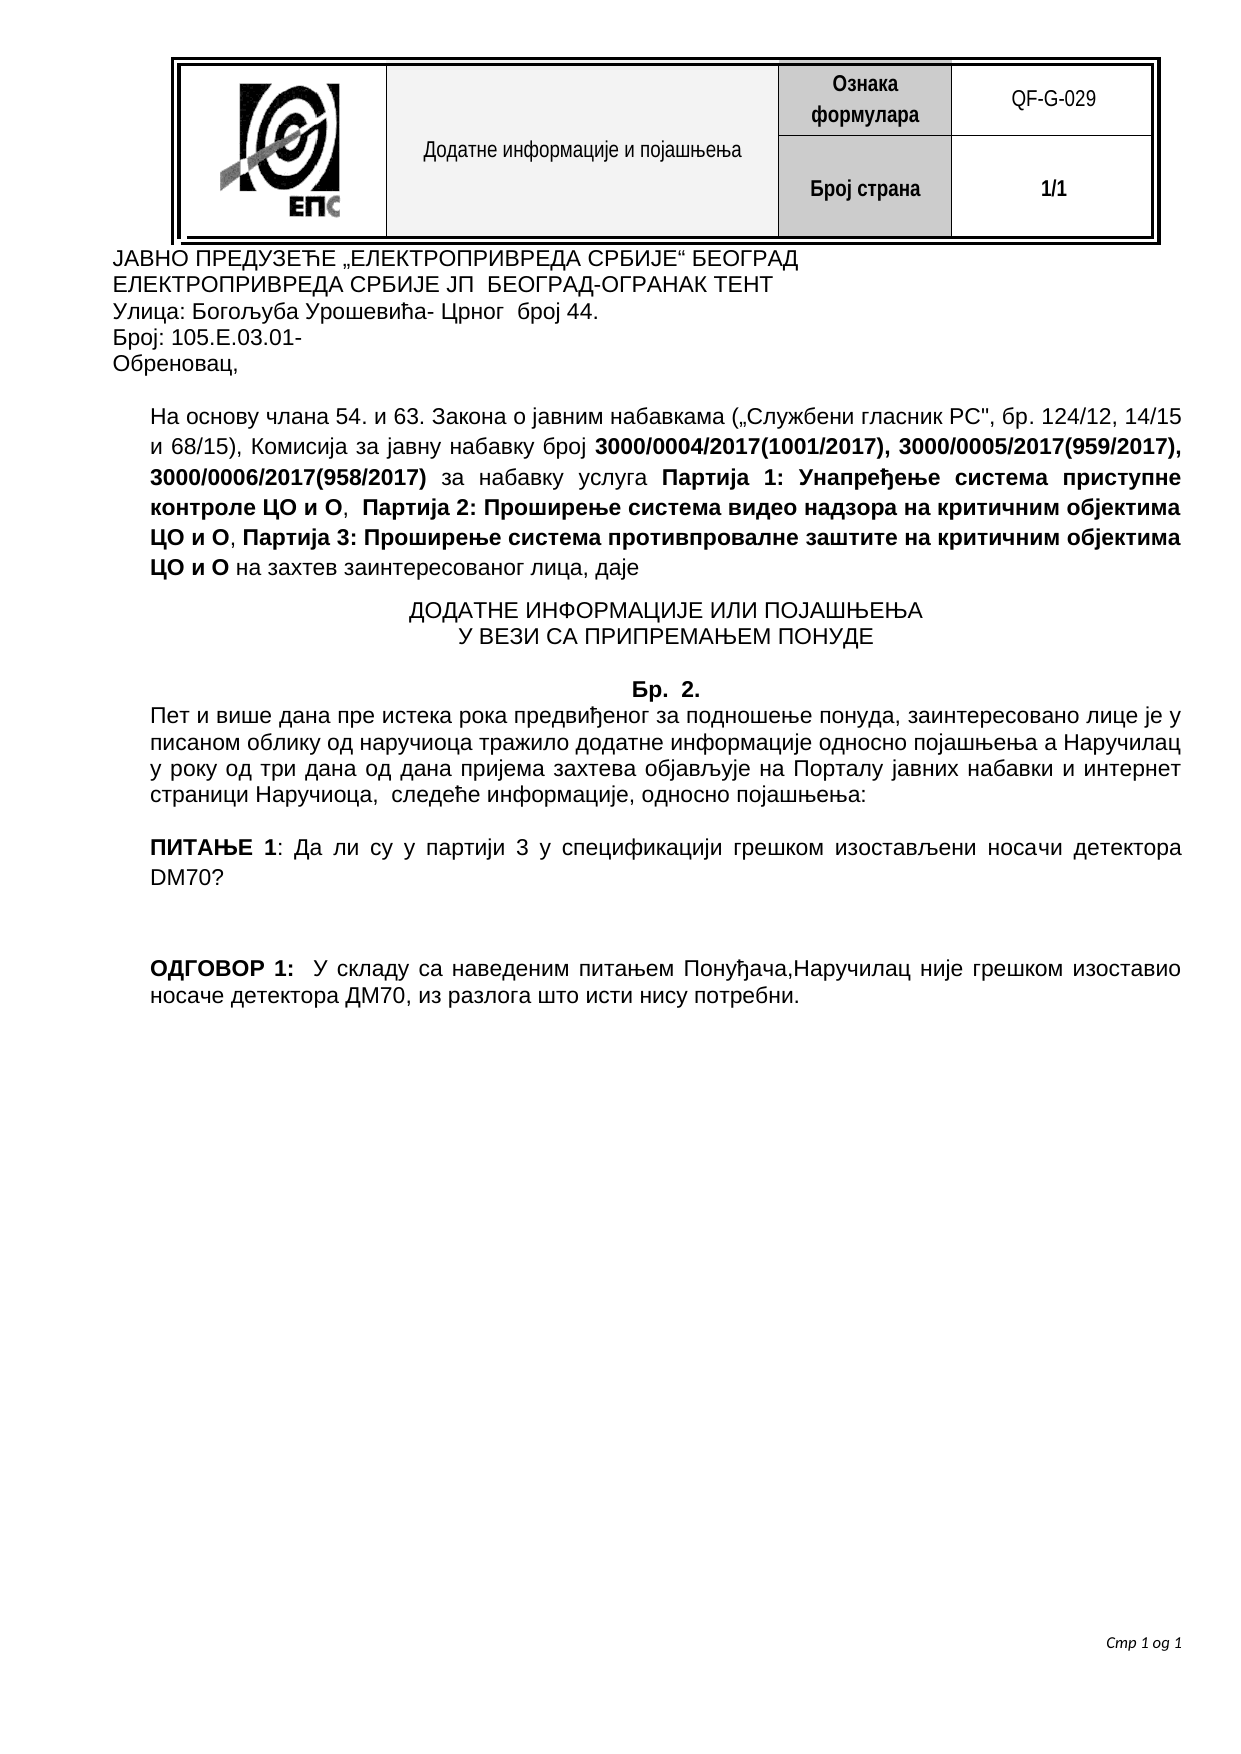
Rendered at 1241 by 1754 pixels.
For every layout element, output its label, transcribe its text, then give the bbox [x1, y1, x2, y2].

text ОДГОВОР 1: У складу са наведеним питањем Понуђача,Наручилац није грешком изоставио носаче детектора ДМ70, из разлога што исти нису потребни. [150, 955, 1182, 1008]
text ДОДАТНЕ ИНФОРМАЦИЈЕ ИЛИ ПОЈАШЊЕЊА [150, 597, 1182, 623]
text ЈАВНО ПРЕДУЗЕЋЕ „ЕЛЕКТРОПРИВРЕДА СРБИЈЕ“ БЕОГРАД [112, 154, 1184, 271]
text На основу члана 54. и 63. Закона о јавним набавкама („Службени гласник РС", бр. 124/12, 14/15 и 68/15), Комисија за јавну набавку број 3000/0004/2017(1001/2017), 3000/0005/2017(959/2017), 3000/0006/2017(958/2017) за набавку услуга Партија 1: Унапређење система приступне контроле ЦО и О, Партија 2: Проширење система видео надзора на критичним објектима ЦО и О, Партија 3: Проширење система противпровалне заштите на критичним објектима ЦО и О на захтев заинтересованог лица, даје [150, 403, 1182, 581]
text Улица: Богољуба Урошевића- Црног број 44. [112, 298, 1182, 324]
text У ВЕЗИ СА ПРИПРЕМАЊЕМ ПОНУДЕ [150, 623, 1182, 649]
text Обреновац, [112, 350, 1184, 377]
text Број: 105.Е.03.01- [112, 324, 1184, 350]
text Пет и више дана пре истека рока предвиђеног за подношење понуда, заинтересовано лице је у писаном облику од наручиоца тражило додатне информације односно појашњења а Наручилац у року од три дана од дана пријема захтева објављује на Порталу јавних набавки и интернет страници Наручиоца, следеће информације, односно појашњења: [150, 702, 1182, 808]
text ПИТАЊЕ 1: Да ли су у партији 3 у спецификацији грешком изостављени носачи детектора DM70? [150, 834, 1182, 891]
text Бр. 2. [150, 676, 1182, 702]
text ЕЛЕКТРОПРИВРЕДА СРБИЈЕ ЈП БЕОГРАД-ОГРАНАК ТЕНТ [112, 271, 1110, 298]
